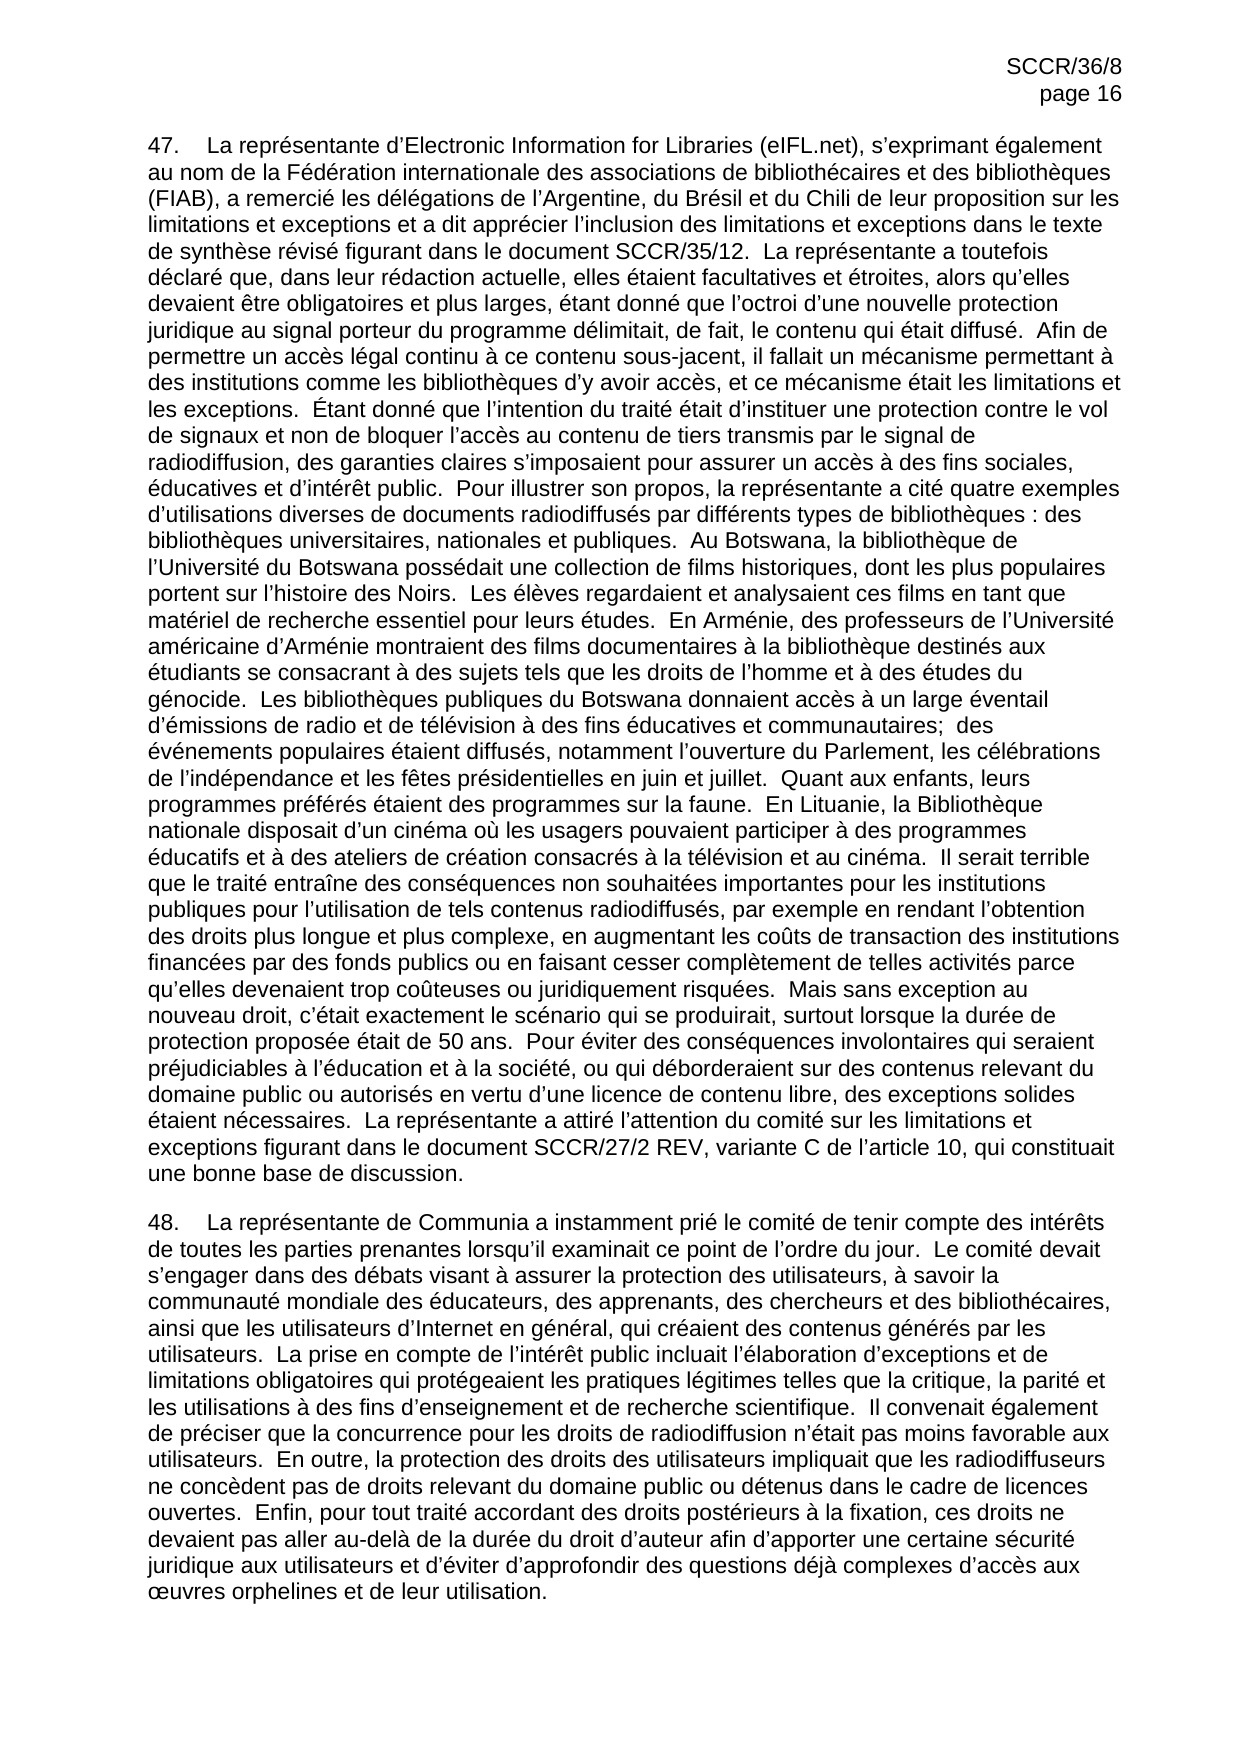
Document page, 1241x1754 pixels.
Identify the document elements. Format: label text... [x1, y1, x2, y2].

text La représentante d’Electronic Information for Libraries (eIFL.net), s’exprimant également au nom de la Fédération internationale des associations de bibliothécaires et des bibliothèques (FIAB), a remercié les délégations de l’Argentine, du Brésil et du Chili de leur proposition sur les limitations et exceptions et a dit apprécier l’inclusion des limitations et exceptions dans le texte de synthèse révisé figurant dans le document SCCR/35/12. La représentante a toutefois déclaré que, dans leur rédaction actuelle, elles étaient facultatives et étroites, alors qu’elles devaient être obligatoires et plus larges, étant donné que l’octroi d’une nouvelle protection juridique au signal porteur du programme délimitait, de fait, le contenu qui était diffusé. Afin de permettre un accès légal continu à ce contenu sous-jacent, il fallait un mécanisme permettant à des institutions comme les bibliothèques d’y avoir accès, et ce mécanisme était les limitations et les exceptions. Étant donné que l’intention du traité était d’instituer une protection contre le vol de signaux et non de bloquer l’accès au contenu de tiers transmis par le signal de radiodiffusion, des garanties claires s’imposaient pour assurer un accès à des fins sociales, éducatives et d’intérêt public. Pour illustrer son propos, la représentante a cité quatre exemples d’utilisations diverses de documents radiodiffusés par différents types de bibliothèques : des bibliothèques universitaires, nationales et publiques. Au Botswana, la bibliothèque de l’Université du Botswana possédait une collection de films historiques, dont les plus populaires portent sur l’histoire des Noirs. Les élèves regardaient et analysaient ces films en tant que matériel de recherche essentiel pour leurs études. En Arménie, des professeurs de l’Université américaine d’Arménie montraient des films documentaires à la bibliothèque destinés aux étudiants se consacrant à des sujets tels que les droits de l’homme et à des études du génocide. Les bibliothèques publiques du Botswana donnaient accès à un large éventail d’émissions de radio et de télévision à des fins éducatives et communautaires; des événements populaires étaient diffusés, notamment l’ouverture du Parlement, les célébrations de l’indépendance et les fêtes présidentielles en juin et juillet. Quant aux enfants, leurs programmes préférés étaient des programmes sur la faune. En Lituanie, la Bibliothèque nationale disposait d’un cinéma où les usagers pouvaient participer à des programmes éducatifs et à des ateliers de création consacrés à la télévision et au cinéma. Il serait terrible que le traité entraîne des conséquences non souhaitées importantes pour les institutions publiques pour l’utilisation de tels contenus radiodiffusés, par exemple en rendant l’obtention des droits plus longue et plus complexe, en augmentant les coûts de transaction des institutions financées par des fonds publics ou en faisant cesser complètement de telles activités parce qu’elles devenaient trop coûteuses ou juridiquement risquées. Mais sans exception au nouveau droit, c’était exactement le scénario qui se produirait, surtout lorsque la durée de protection proposée était de 50 ans. Pour éviter des conséquences involontaires qui seraient préjudiciables à l’éducation et à la société, ou qui déborderaient sur des contenus relevant du domaine public ou autorisés en vertu d’une licence de contenu libre, des exceptions solides étaient nécessaires. La représentante a attiré l’attention du comité sur les limitations et exceptions figurant dans le document SCCR/27/2 REV, variante C de l’article 10, qui constituait une bonne base de discussion. [148, 132, 1122, 1186]
text La représentante de Communia a instamment prié le comité de tenir compte des intérêts de toutes les parties prenantes lorsqu’il examinait ce point de l’ordre du jour. Le comité devait s’engager dans des débats visant à assurer la protection des utilisateurs, à savoir la communauté mondiale des éducateurs, des apprenants, des chercheurs et des bibliothécaires, ainsi que les utilisateurs d’Internet en général, qui créaient des contenus générés par les utilisateurs. La prise en compte de l’intérêt public incluait l’élaboration d’exceptions et de limitations obligatoires qui protégeaient les pratiques légitimes telles que la critique, la parité et les utilisations à des fins d’enseignement et de recherche scientifique. Il convenait également de préciser que la concurrence pour les droits de radiodiffusion n’était pas moins favorable aux utilisateurs. En outre, la protection des droits des utilisateurs impliquait que les radiodiffuseurs ne concèdent pas de droits relevant du domaine public ou détenus dans le cadre de licences ouvertes. Enfin, pour tout traité accordant des droits postérieurs à la fixation, ces droits ne devaient pas aller au-delà de la durée du droit d’auteur afin d’apporter une certaine sécurité juridique aux utilisateurs et d’éviter d’approfondir des questions déjà complexes d’accès aux œuvres orphelines et de leur utilisation. [148, 1209, 1122, 1604]
